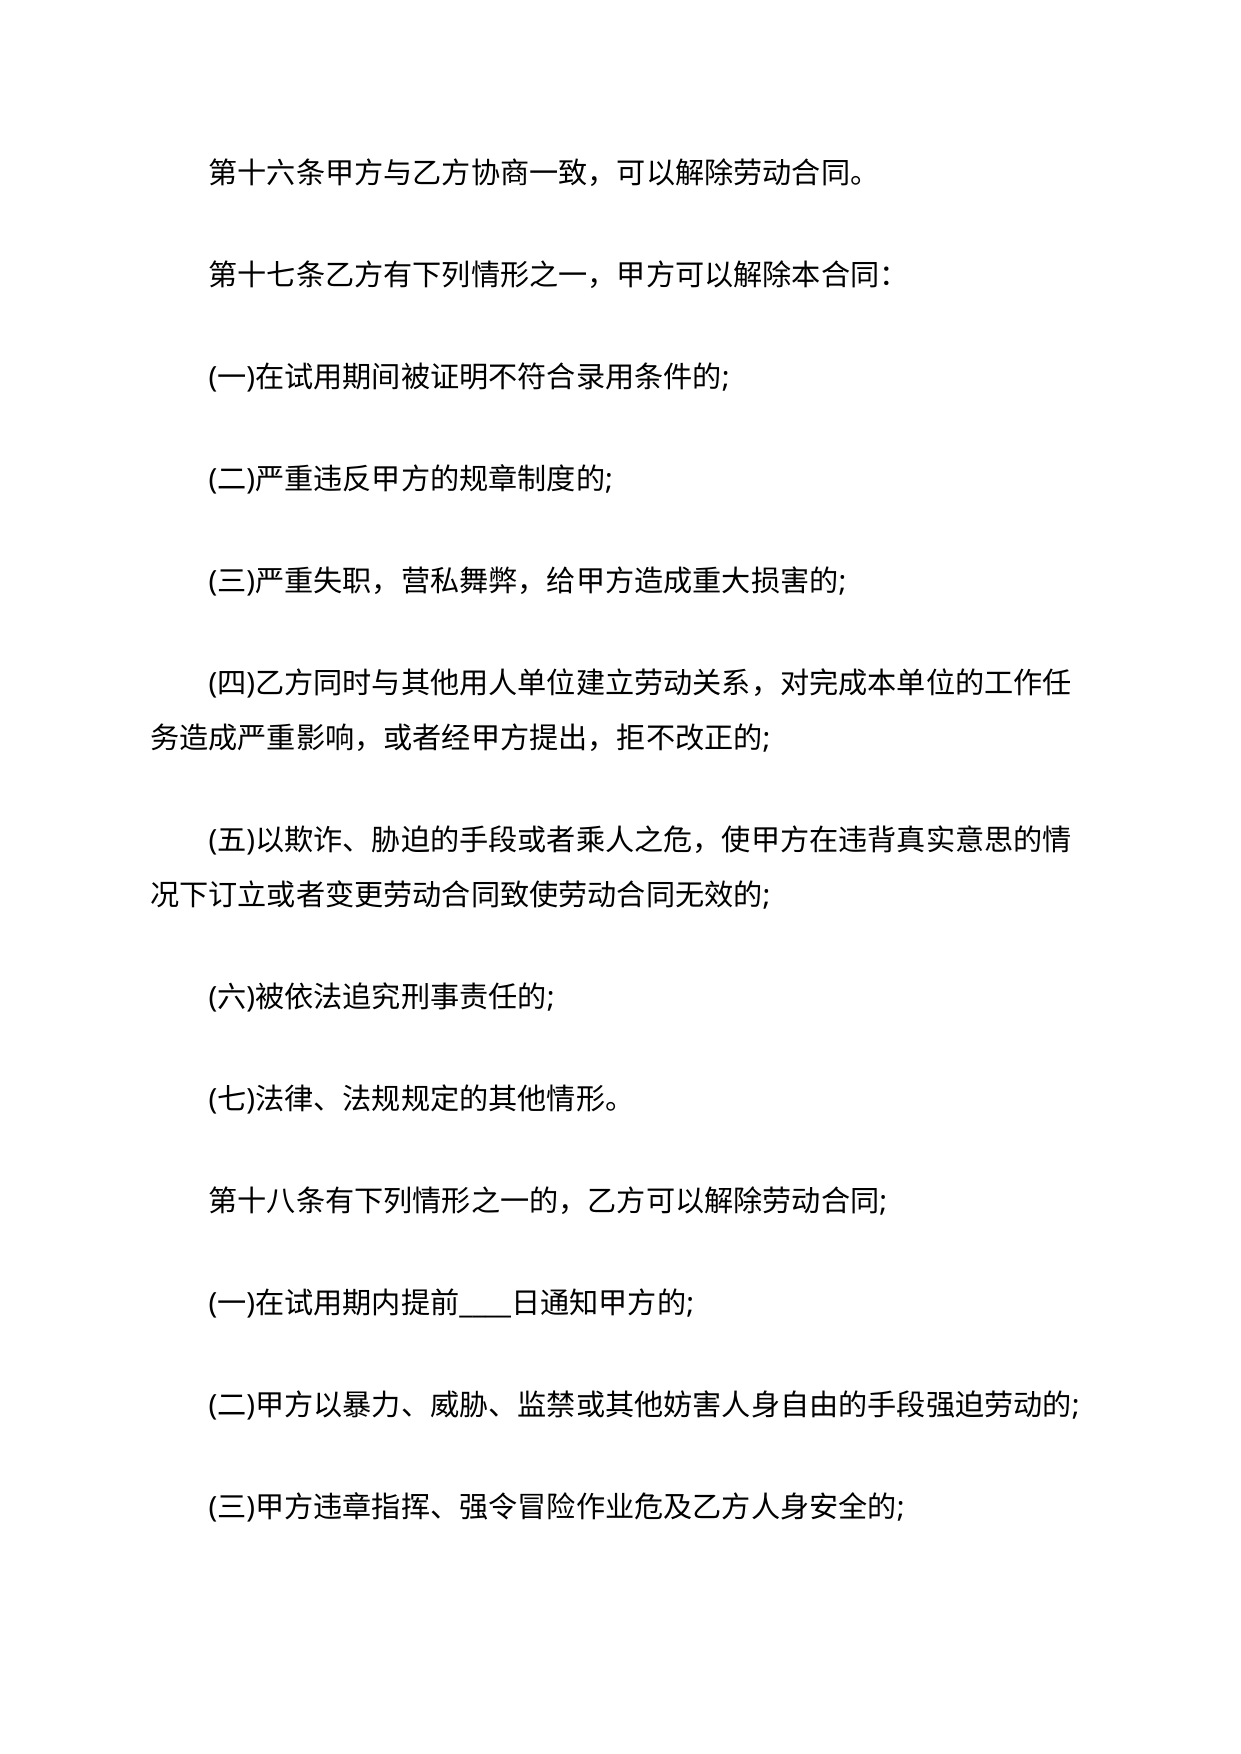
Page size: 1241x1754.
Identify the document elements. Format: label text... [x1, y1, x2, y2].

text (二)甲方以暴力、威胁、监禁或其他妨害人身自由的手段强迫劳动的; [150, 1381, 1090, 1424]
text 第十六条甲方与乙方协商一致，可以解除劳动合同。 [150, 150, 1090, 192]
text (四)乙方同时与其他用人单位建立劳动关系，对完成本单位的工作任务造成严重影响，或者经甲方提出，拒不改正的; [150, 659, 1090, 757]
text 第十七条乙方有下列情形之一，甲方可以解除本合同： [150, 252, 1090, 294]
text 第十八条有下列情形之一的，乙方可以解除劳动合同; [150, 1177, 1090, 1220]
text (七)法律、法规规定的其他情形。 [150, 1075, 1090, 1118]
text (五)以欺诈、胁迫的手段或者乘人之危，使甲方在违背真实意思的情况下订立或者变更劳动合同致使劳动合同无效的; [150, 816, 1090, 914]
text (一)在试用期内提前____日通知甲方的; [150, 1279, 1090, 1322]
text (三)甲方违章指挥、强令冒险作业危及乙方人身安全的; [150, 1483, 1090, 1526]
text (一)在试用期间被证明不符合录用条件的; [150, 353, 1090, 396]
text (三)严重失职，营私舞弊，给甲方造成重大损害的; [150, 557, 1090, 600]
text (六)被依法追究刑事责任的; [150, 973, 1090, 1016]
text (二)严重违反甲方的规章制度的; [150, 456, 1090, 498]
